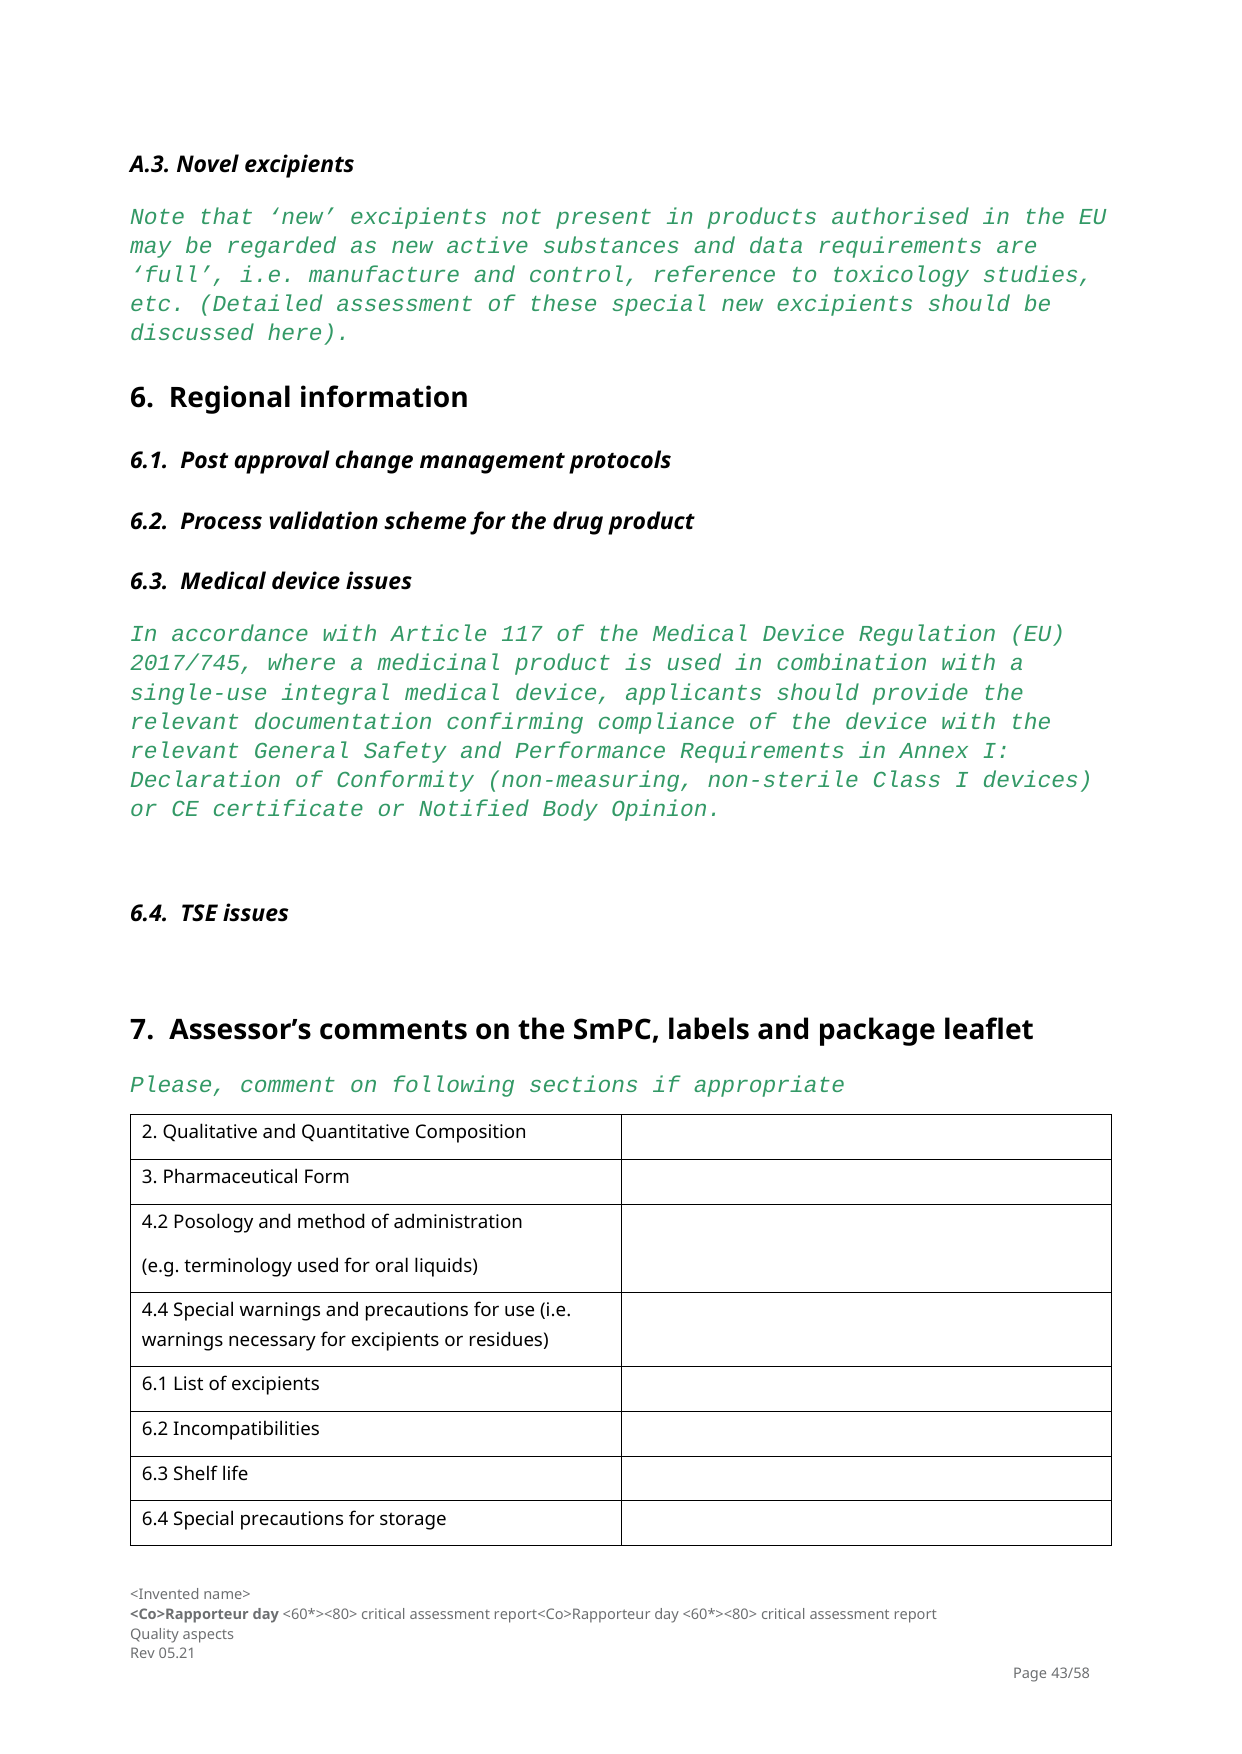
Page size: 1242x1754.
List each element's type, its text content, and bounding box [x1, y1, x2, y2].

text Please, comment on following sections if appropriate [130, 1070, 1112, 1099]
table_cell 6.3 Shelf life [131, 1457, 621, 1500]
table_cell 6.4 Special precautions for storage [131, 1501, 621, 1545]
table_cell 6.2 Incompatibilities [131, 1412, 621, 1456]
table_cell 4.4 Special warnings and precautions for use (i.e. warnings necessary for excipients or residues) [131, 1293, 621, 1366]
table_cell [622, 1367, 1111, 1411]
text In accordance with Article 117 of the Medical Device Regulation (EU) 2017/745, where a medicinal product is used in combination with a single-use integral medical device, applicants should provide the relevant documentation confirming compliance of the device with the relevant General Safety and Performance Requirements in Annex I: Declaration of Conformity (non-measuring, non-sterile Class I devices) or CE certificate or Notified Body Opinion. [130, 619, 1112, 823]
table_cell [622, 1457, 1111, 1500]
table_cell 3. Pharmaceutical Form [131, 1160, 621, 1203]
table_cell [622, 1205, 1111, 1292]
table_cell 6.1 List of excipients [131, 1367, 621, 1411]
subtitle Process validation scheme for the drug product [130, 505, 1112, 536]
table_cell [622, 1160, 1111, 1203]
table_cell [622, 1412, 1111, 1456]
subtitle Assessor’s comments on the SmPC, labels and package leaflet [130, 1009, 1112, 1047]
subtitle TSE issues [130, 896, 1112, 928]
subtitle A.3. Novel excipients [130, 148, 1112, 179]
table_header [622, 1115, 1111, 1159]
subtitle Regional information [130, 377, 1112, 415]
table_cell [622, 1501, 1111, 1545]
table_cell [622, 1293, 1111, 1366]
subtitle Medical device issues [130, 565, 1112, 596]
text Note that ‘new’ excipients not present in products authorised in the EU may be regarded as new active substances and data requirements are ‘full’, i.e. manufacture and control, reference to toxicology studies, etc. (Detailed assessment of these special new excipients should be discussed here). [130, 202, 1112, 348]
table_header 2. Qualitative and Quantitative Composition [131, 1115, 621, 1159]
subtitle Post approval change management protocols [130, 444, 1112, 476]
table_cell 4.2 Posology and method of administration (e.g. terminology used for oral liquids) [131, 1205, 621, 1292]
